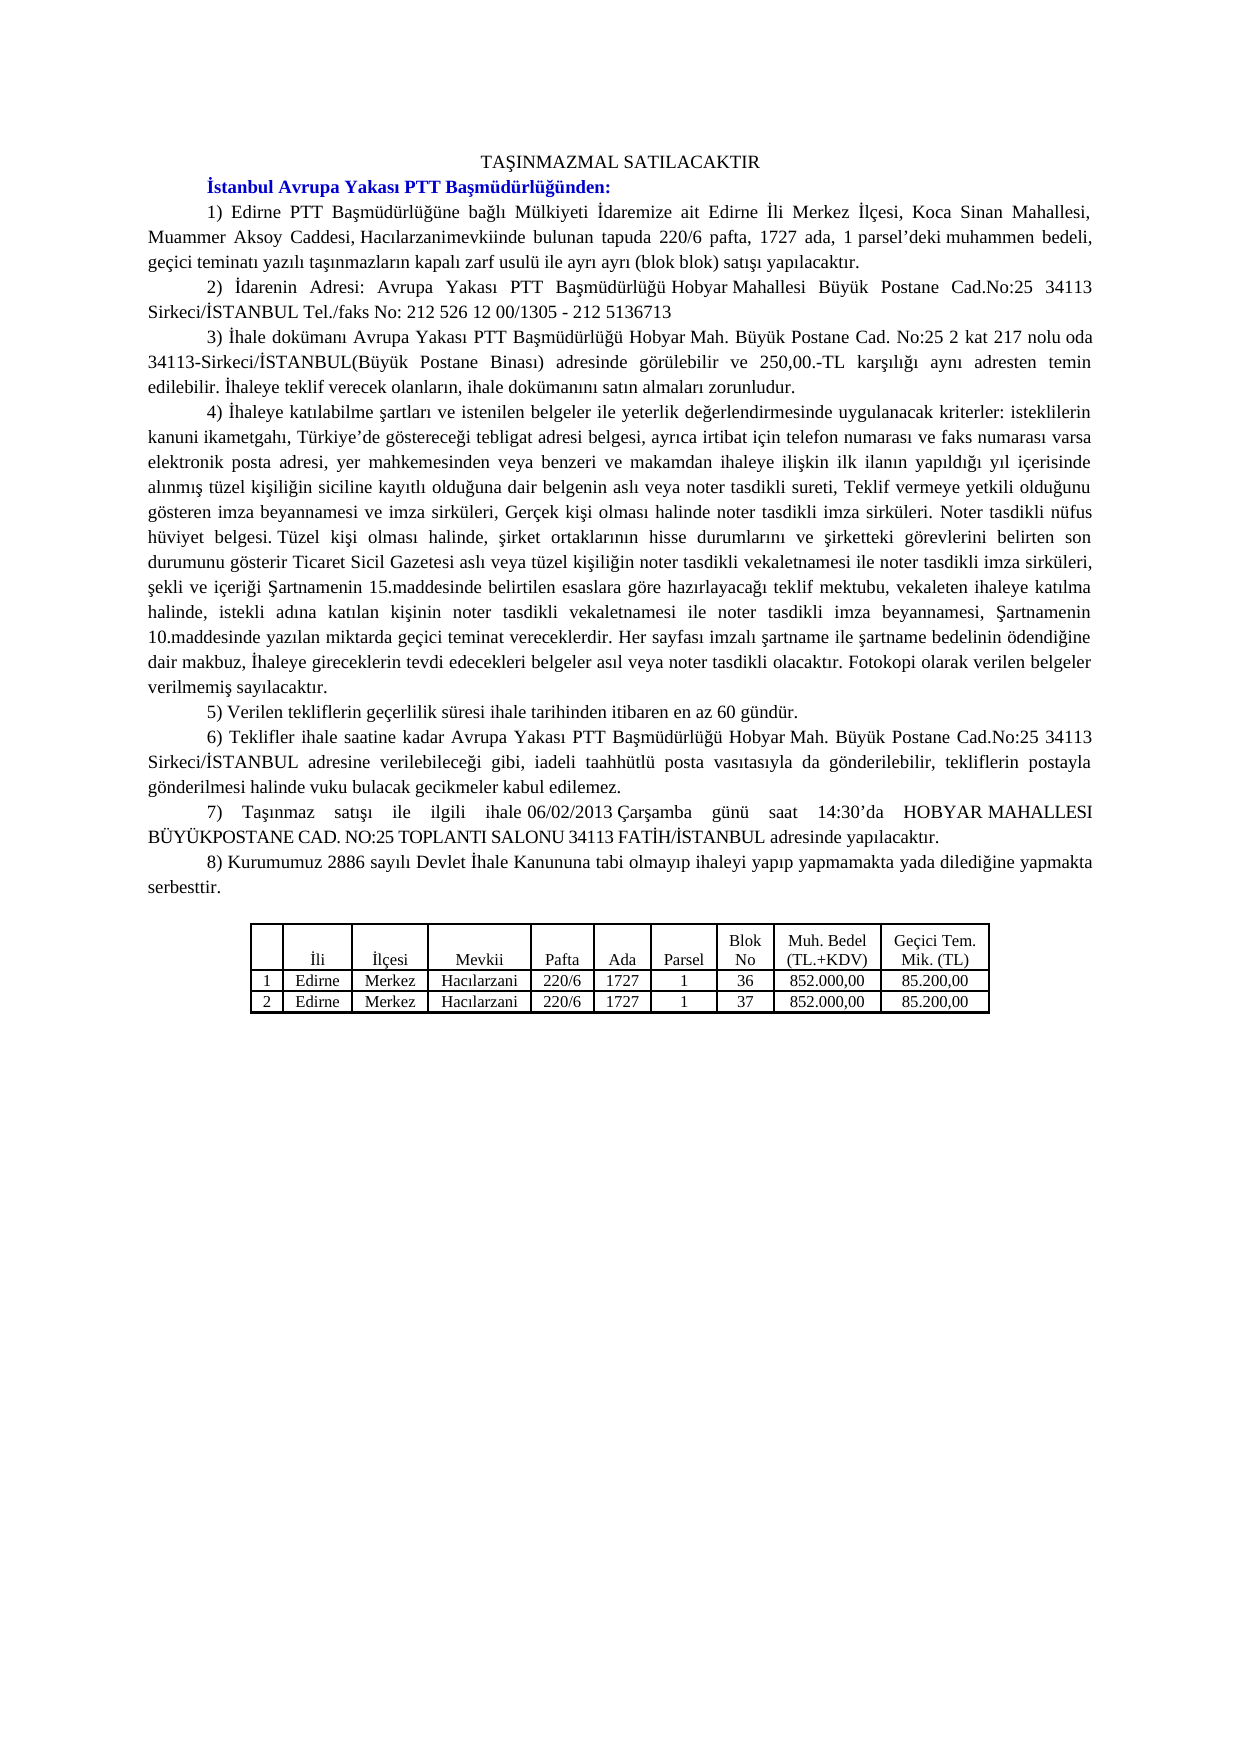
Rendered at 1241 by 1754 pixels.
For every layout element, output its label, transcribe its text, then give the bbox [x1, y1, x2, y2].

text 4) İhaleye katılabilme şartları ve istenilen belgeler ile yeterlik değerlendirmesinde uygulanacak kriterler: isteklilerin kanuni ikametgahı, Türkiye’de göstereceği tebligat adresi belgesi, ayrıca irtibat için telefon numarası ve faks numarası varsa elektronik posta adresi, yer mahkemesinden veya benzeri ve makamdan ihaleye ilişkin ilk ilanın yapıldığı yıl içerisinde alınmış tüzel kişiliğin siciline kayıtlı olduğuna dair belgenin aslı veya noter tasdikli sureti, Teklif vermeye yetkili olduğunu gösteren imza beyannamesi ve imza sirküleri, Gerçek kişi olması halinde noter tasdikli imza sirküleri. Noter tasdikli nüfus hüviyet belgesi. Tüzel kişi olması halinde, şirket ortaklarının hisse durumlarını ve şirketteki görevlerini belirten son durumunu gösterir Ticaret Sicil Gazetesi aslı veya tüzel kişiliğin noter tasdikli vekaletnamesi ile noter tasdikli imza sirküleri, şekli ve içeriği Şartnamenin 15.maddesinde belirtilen esaslara göre hazırlayacağı teklif mektubu, vekaleten ihaleye katılma halinde, istekli adına katılan kişinin noter tasdikli vekaletnamesi ile noter tasdikli imza beyannamesi, Şartnamenin 10.maddesinde yazılan miktarda geçici teminat vereceklerdir. Her sayfası imzalı şartname ile şartname bedelinin ödendiğine dair makbuz, İhaleye gireceklerin tevdi edecekleri belgeler asıl veya noter tasdikli olacaktır. Fotokopi olarak verilen belgeler verilmemiş sayılacaktır. [148, 398, 1093, 698]
table_cell 852.000,00 [775, 992, 880, 1011]
text 7) Taşınmaz satışı ile ilgili ihale 06/02/2013 Çarşamba günü saat 14:30’da HOBYAR MAHALLESI BÜYÜKPOSTANE CAD. NO:25 TOPLANTI SALONU 34113 FATİH/İSTANBUL adresinde yapılacaktır. [148, 798, 1093, 848]
table_cell Merkez [353, 971, 427, 990]
table_header Blok No [718, 925, 773, 969]
table_cell 37 [718, 992, 773, 1011]
table_cell 1 [652, 971, 716, 990]
table_cell Hacılarzani [429, 992, 530, 1011]
table_cell 2 [252, 992, 282, 1011]
table_cell 852.000,00 [775, 971, 880, 990]
table_cell 1 [252, 971, 282, 990]
table_header Muh. Bedel (TL.+KDV) [775, 925, 880, 969]
table_cell Edirne [284, 992, 351, 1011]
table_cell 85.200,00 [882, 971, 988, 990]
text 1) Edirne PTT Başmüdürlüğüne bağlı Mülkiyeti İdaremize ait Edirne İli Merkez İlçesi, Koca Sinan Mahallesi, Muammer Aksoy Caddesi, Hacılarzanimevkiinde bulunan tapuda 220/6 pafta, 1727 ada, 1 parsel’deki muhammen bedeli, geçici teminatı yazılı taşınmazların kapalı zarf usulü ile ayrı ayrı (blok blok) satışı yapılacaktır. [148, 198, 1093, 273]
table_cell Hacılarzani [429, 971, 530, 990]
text TAŞINMAZMAL SATILACAKTIR [148, 148, 1093, 173]
table_header Geçici Tem. Mik. (TL) [882, 925, 988, 969]
text 5) Verilen tekliflerin geçerlilik süresi ihale tarihinden itibaren en az 60 gündür. [148, 698, 1093, 723]
text 3) İhale dokümanı Avrupa Yakası PTT Başmüdürlüğü Hobyar Mah. Büyük Postane Cad. No:25 2 kat 217 nolu oda 34113-Sirkeci/İSTANBUL(Büyük Postane Binası) adresinde görülebilir ve 250,00.-TL karşılığı aynı adresten temin edilebilir. İhaleye teklif verecek olanların, ihale dokümanını satın almaları zorunludur. [148, 323, 1093, 398]
table_header [252, 925, 282, 969]
text 2) İdarenin Adresi: Avrupa Yakası PTT Başmüdürlüğü Hobyar Mahallesi Büyük Postane Cad.No:25 34113 Sirkeci/İSTANBUL Tel./faks No: 212 526 12 00/1305 - 212 5136713 [148, 273, 1093, 323]
table_header Ada [595, 925, 650, 969]
table_cell Merkez [353, 992, 427, 1011]
text 6) Teklifler ihale saatine kadar Avrupa Yakası PTT Başmüdürlüğü Hobyar Mah. Büyük Postane Cad.No:25 34113 Sirkeci/İSTANBUL adresine verilebileceği gibi, iadeli taahhütlü posta vasıtasıyla da gönderilebilir, tekliflerin postayla gönderilmesi halinde vuku bulacak gecikmeler kabul edilemez. [148, 723, 1093, 798]
table_cell 1 [652, 992, 716, 1011]
table_header İlçesi [353, 925, 427, 969]
table_cell Edirne [284, 971, 351, 990]
text İstanbul Avrupa Yakası PTT Başmüdürlüğünden: [148, 173, 1093, 198]
text 8) Kurumumuz 2886 sayılı Devlet İhale Kanununa tabi olmayıp ihaleyi yapıp yapmamakta yada dilediğine yapmakta serbesttir. [148, 848, 1093, 898]
table_cell 220/6 [532, 971, 593, 990]
table_cell 1727 [595, 971, 650, 990]
table_cell 1727 [595, 992, 650, 1011]
table_header Parsel [652, 925, 716, 969]
table_cell 36 [718, 971, 773, 990]
table_cell 85.200,00 [882, 992, 988, 1011]
table_header Mevkii [429, 925, 530, 969]
table_header Pafta [532, 925, 593, 969]
table_cell 220/6 [532, 992, 593, 1011]
table_header İli [284, 925, 351, 969]
